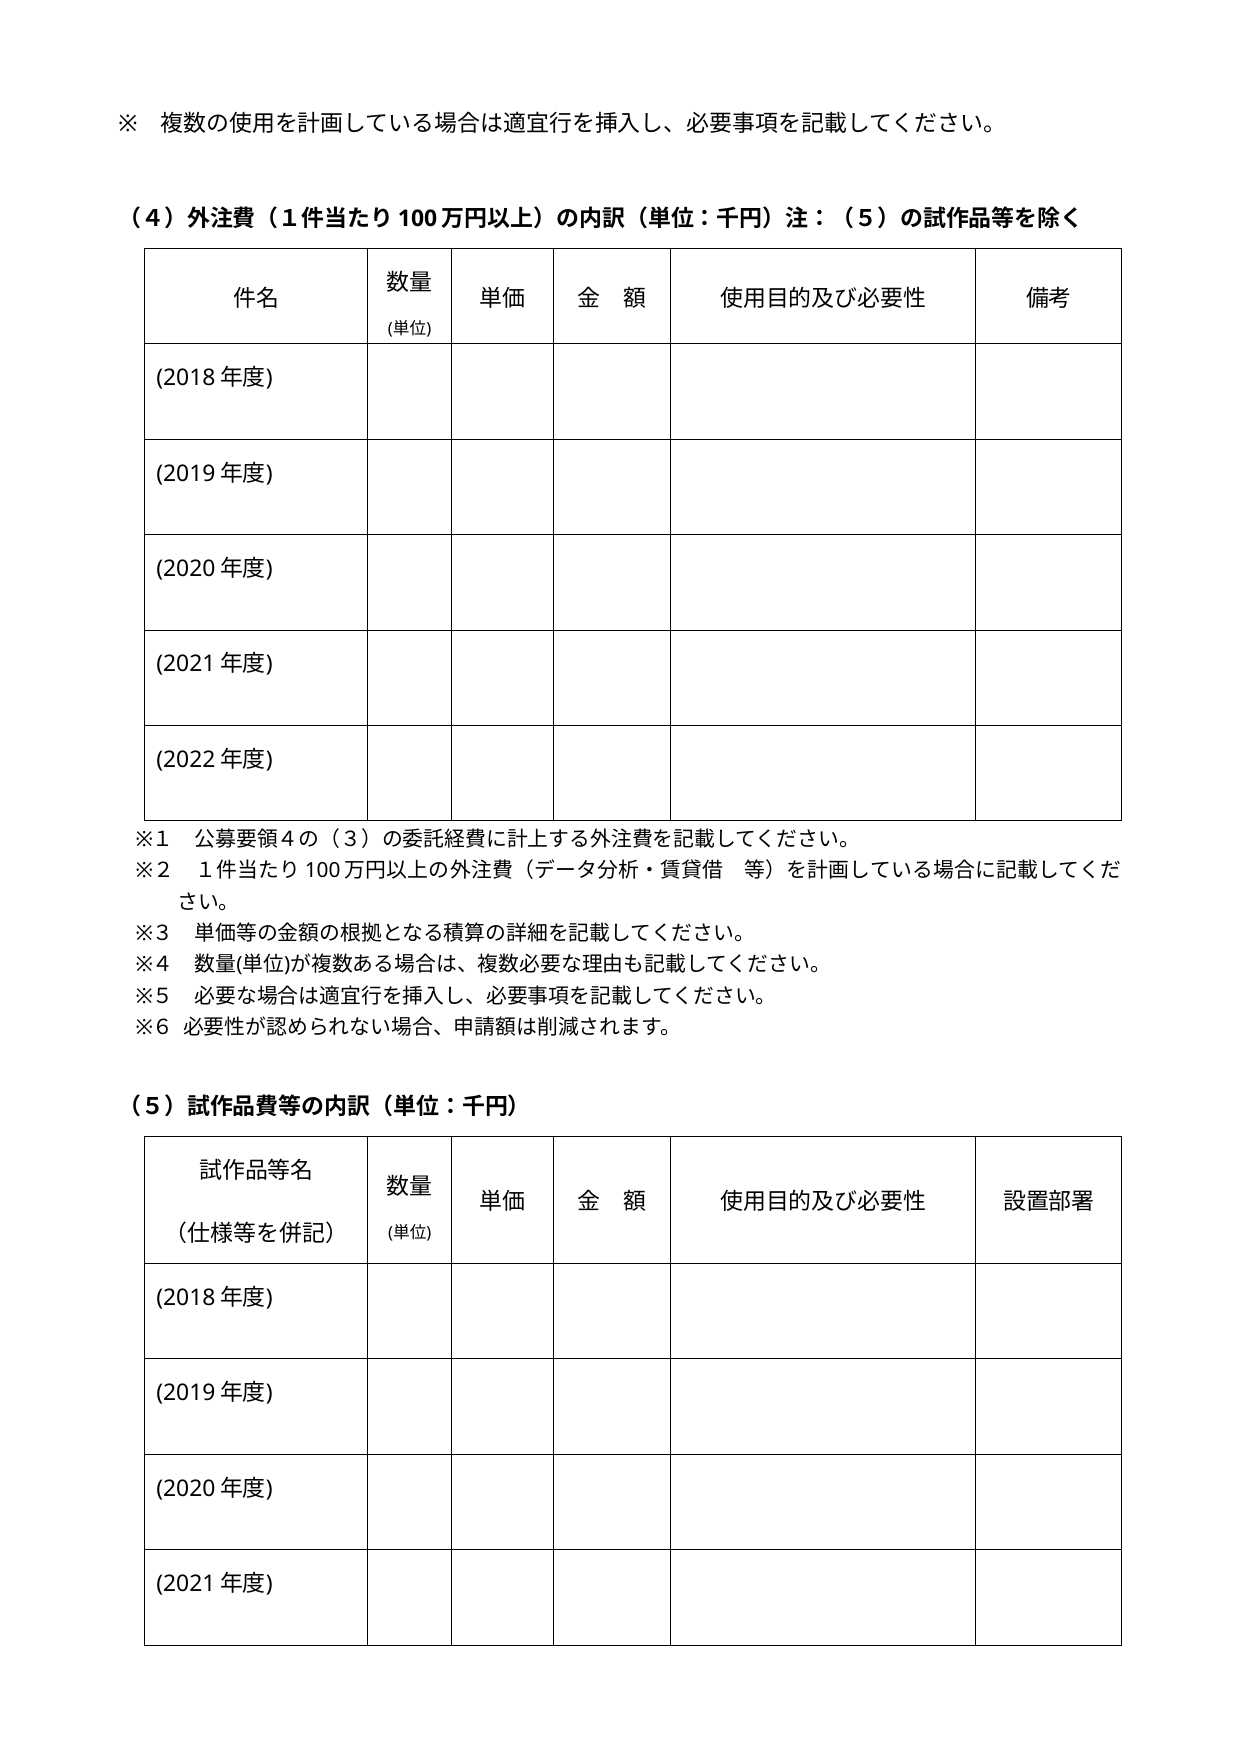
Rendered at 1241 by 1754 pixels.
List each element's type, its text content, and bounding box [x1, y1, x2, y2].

table_cell [368, 1359, 451, 1454]
text ※３ 単価等の金額の根拠となる積算の詳細を記載してください。 [135, 916, 1122, 947]
table_header 使用目的及び必要性 [671, 1137, 975, 1263]
table_cell [976, 1264, 1121, 1358]
table_header 単価 [452, 1137, 553, 1263]
table_header 金 額 [554, 1137, 670, 1263]
text （５）試作品費等の内訳（単位：千円） [118, 1073, 1122, 1136]
text ※４ 数量(単位)が複数ある場合は、複数必要な理由も記載してください。 [135, 947, 1122, 979]
table_cell [671, 726, 975, 820]
table_cell [368, 440, 451, 534]
table_header 金 額 [554, 249, 670, 343]
table_cell (2022年度) [145, 726, 367, 820]
table_header 数量 (単位) [368, 249, 451, 343]
table_cell [368, 726, 451, 820]
table_header 設置部署 [976, 1137, 1121, 1263]
text （４）外注費（１件当たり100万円以上）の内訳（単位：千円）注：（５）の試作品等を除く [118, 185, 1122, 248]
table_cell (2020年度) [145, 1455, 367, 1549]
table_cell [368, 535, 451, 629]
table_cell [554, 1550, 670, 1644]
table_cell [671, 1455, 975, 1549]
table_cell [452, 1455, 553, 1549]
table_cell [452, 440, 553, 534]
table_cell [554, 1359, 670, 1454]
table_cell [671, 344, 975, 439]
table_cell [554, 726, 670, 820]
table_cell [452, 1264, 553, 1358]
table_cell [452, 344, 553, 439]
table_cell (2019年度) [145, 1359, 367, 1454]
table_cell [554, 1455, 670, 1549]
table_cell [368, 631, 451, 725]
table_cell [368, 1550, 451, 1644]
table_cell [554, 535, 670, 629]
table_header 単価 [452, 249, 553, 343]
table_header 使用目的及び必要性 [671, 249, 975, 343]
text ※６ 必要性が認められない場合、申請額は削減されます。 [135, 1010, 1122, 1042]
text ※５ 必要な場合は適宜行を挿入し、必要事項を記載してください。 [135, 979, 1122, 1010]
table_cell [976, 1455, 1121, 1549]
table_cell [976, 535, 1121, 629]
table_cell [554, 1264, 670, 1358]
table_cell [976, 344, 1121, 439]
table_cell [452, 631, 553, 725]
table_cell [452, 535, 553, 629]
text ※ 複数の使用を計画している場合は適宜行を挿入し、必要事項を記載してください。 [118, 91, 1122, 153]
table_cell [976, 1550, 1121, 1644]
table_cell (2018年度) [145, 1264, 367, 1358]
text ※２ １件当たり100万円以上の外注費（データ分析・賃貸借 等）を計画している場合に記載してください。 [135, 853, 1122, 916]
table_header 件名 [145, 249, 367, 343]
table_cell [671, 440, 975, 534]
table_cell [368, 344, 451, 439]
table_cell [671, 1264, 975, 1358]
table_cell [554, 440, 670, 534]
table_cell [671, 1550, 975, 1644]
table_cell [368, 1264, 451, 1358]
table_cell [976, 440, 1121, 534]
text ※１ 公募要領４の（３）の委託経費に計上する外注費を記載してください。 [135, 821, 1122, 853]
table_cell [554, 344, 670, 439]
table_cell [452, 1550, 553, 1644]
table_cell [671, 1359, 975, 1454]
table_cell [452, 1359, 553, 1454]
table_cell (2019年度) [145, 440, 367, 534]
table_cell (2020年度) [145, 535, 367, 629]
table_cell [976, 726, 1121, 820]
table_header 試作品等名 （仕様等を併記） [145, 1137, 367, 1263]
table_cell [554, 631, 670, 725]
table_cell [671, 535, 975, 629]
table_cell [976, 631, 1121, 725]
table_cell [976, 1359, 1121, 1454]
table_cell (2021年度) [145, 1550, 367, 1644]
table_header 数量 (単位) [368, 1137, 451, 1263]
table_cell [671, 631, 975, 725]
table_header 備考 [976, 249, 1121, 343]
table_cell (2021年度) [145, 631, 367, 725]
table_cell (2018年度) [145, 344, 367, 439]
table_cell [452, 726, 553, 820]
table_cell [368, 1455, 451, 1549]
